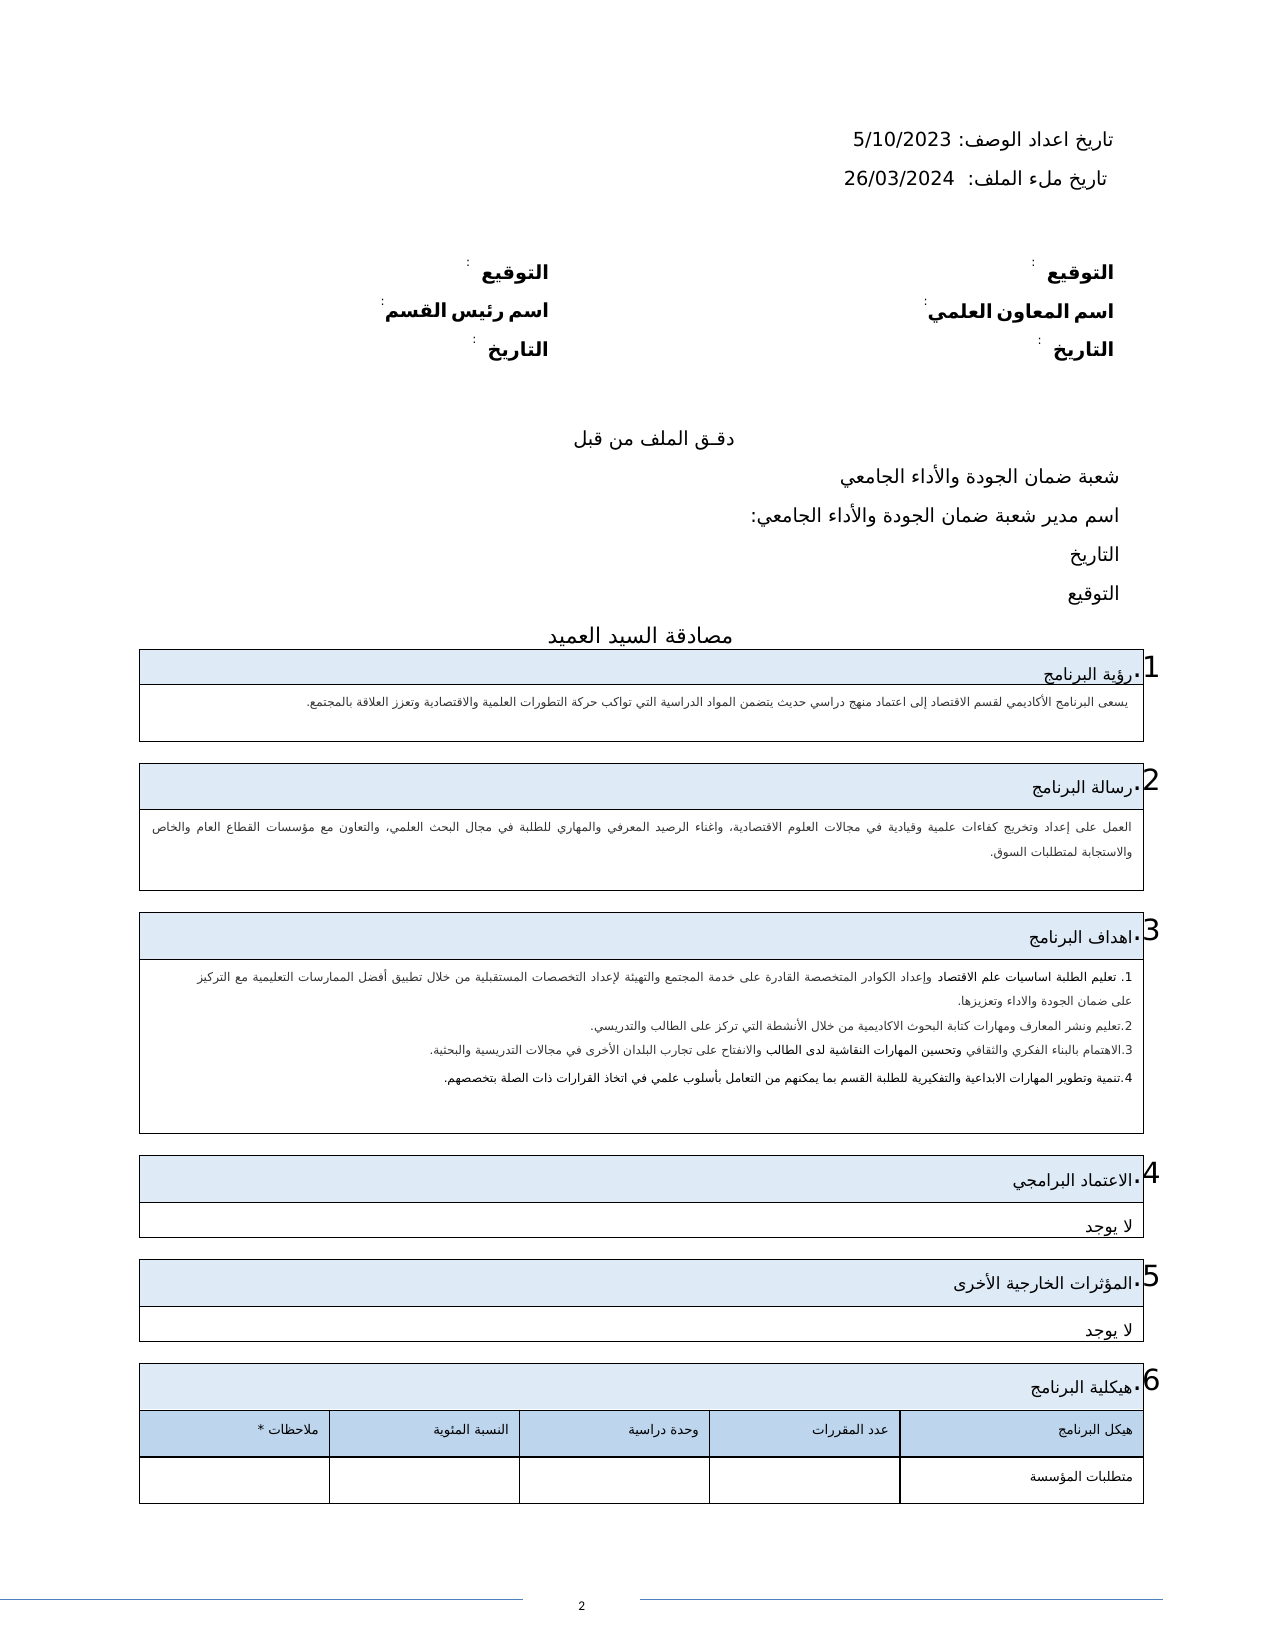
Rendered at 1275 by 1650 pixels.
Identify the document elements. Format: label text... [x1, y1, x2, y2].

table_cell هيكل البرنامج [901, 1411, 1143, 1456]
text اسم مدير شعبة ضمان الجودة والأداء الجامعي: [150, 488, 1144, 527]
table_cell لا يوجد [140, 1307, 1143, 1341]
table_cell متطلبات المؤسسة [901, 1458, 1143, 1503]
table_cell [710, 1458, 899, 1503]
table_header هيكلية البرنامج [140, 1364, 1143, 1409]
table_cell العمل على إعداد وتخريج كفاءات علمية وقيادية في مجالات العلوم الاقتصادية، واغناء الرصيد المعرفي والمهاري للطلبة في مجال البحث العلمي، والتعاون مع مؤسسات القطاع العام والخاص والاستجابة لمتطلبات السوق. [140, 810, 1143, 890]
table_header رسالة البرنامج [140, 764, 1143, 809]
text شعبة ضمان الجودة والأداء الجامعي [150, 449, 1144, 488]
table_cell [140, 1458, 329, 1503]
table_header الاعتماد البرامجي [140, 1156, 1143, 1202]
table_cell [520, 1458, 709, 1503]
text التوقيع [150, 566, 1144, 605]
text التاريخ [150, 527, 1144, 566]
text دقـق الملف من قبل [150, 411, 1144, 449]
table_cell لا يوجد [140, 1203, 1143, 1237]
text تاريخ ملء الملف: 26/03/2024 [150, 151, 1144, 190]
table_cell النسبة المئوية [330, 1411, 519, 1456]
table_cell عدد المقررات [710, 1411, 899, 1456]
text تاريخ اعداد الوصف: 5/10/2023 [150, 112, 1144, 151]
table_header المؤثرات الخارجية الأخرى [140, 1260, 1143, 1306]
table_cell ملاحظات * [140, 1411, 329, 1456]
table_cell 1. تعليم الطلبة اساسيات علم الاقتصاد وإعداد الكوادر المتخصصة القادرة على خدمة المجتمع والتهيئة لإعداد التخصصات المستقبلية من خلال تطبيق أفضل الممارسات التعليمية مع التركيز على ضمان الجودة والاداء وتعزيزها. 2.تعليم ونشر المعارف ومهارات كتابة البحوث الاكاديمية من خلال الأنشطة التي تركز على الطالب والتدريسي. 3.الاهتمام بالبناء الفكري والثقافي وتحسين المهارات النقاشية لدى الطالب والانفتاح على تجارب البلدان الأخرى في مجالات التدريسية والبحثية. 4.تنمية وتطوير المهارات الابداعية والتفكيرية للطلبة القسم بما يمكنهم من التعامل بأسلوب علمي في اتخاذ القرارات ذات الصلة بتخصصهم. [140, 960, 1143, 1133]
table_cell وحدة دراسية [520, 1411, 709, 1456]
text مصادقة السيد العميد [150, 605, 1144, 649]
table_header اهداف البرنامج [140, 913, 1143, 959]
table_header رؤية البرنامج [140, 650, 1143, 684]
table_cell يسعى البرنامج الأكاديمي لقسم الاقتصاد إلى اعتماد منهج دراسي حديث يتضمن المواد الدراسية التي تواكب حركة التطورات العلمية والاقتصادية وتعزز العلاقة بالمجتمع. [140, 685, 1143, 741]
table_cell [330, 1458, 519, 1503]
